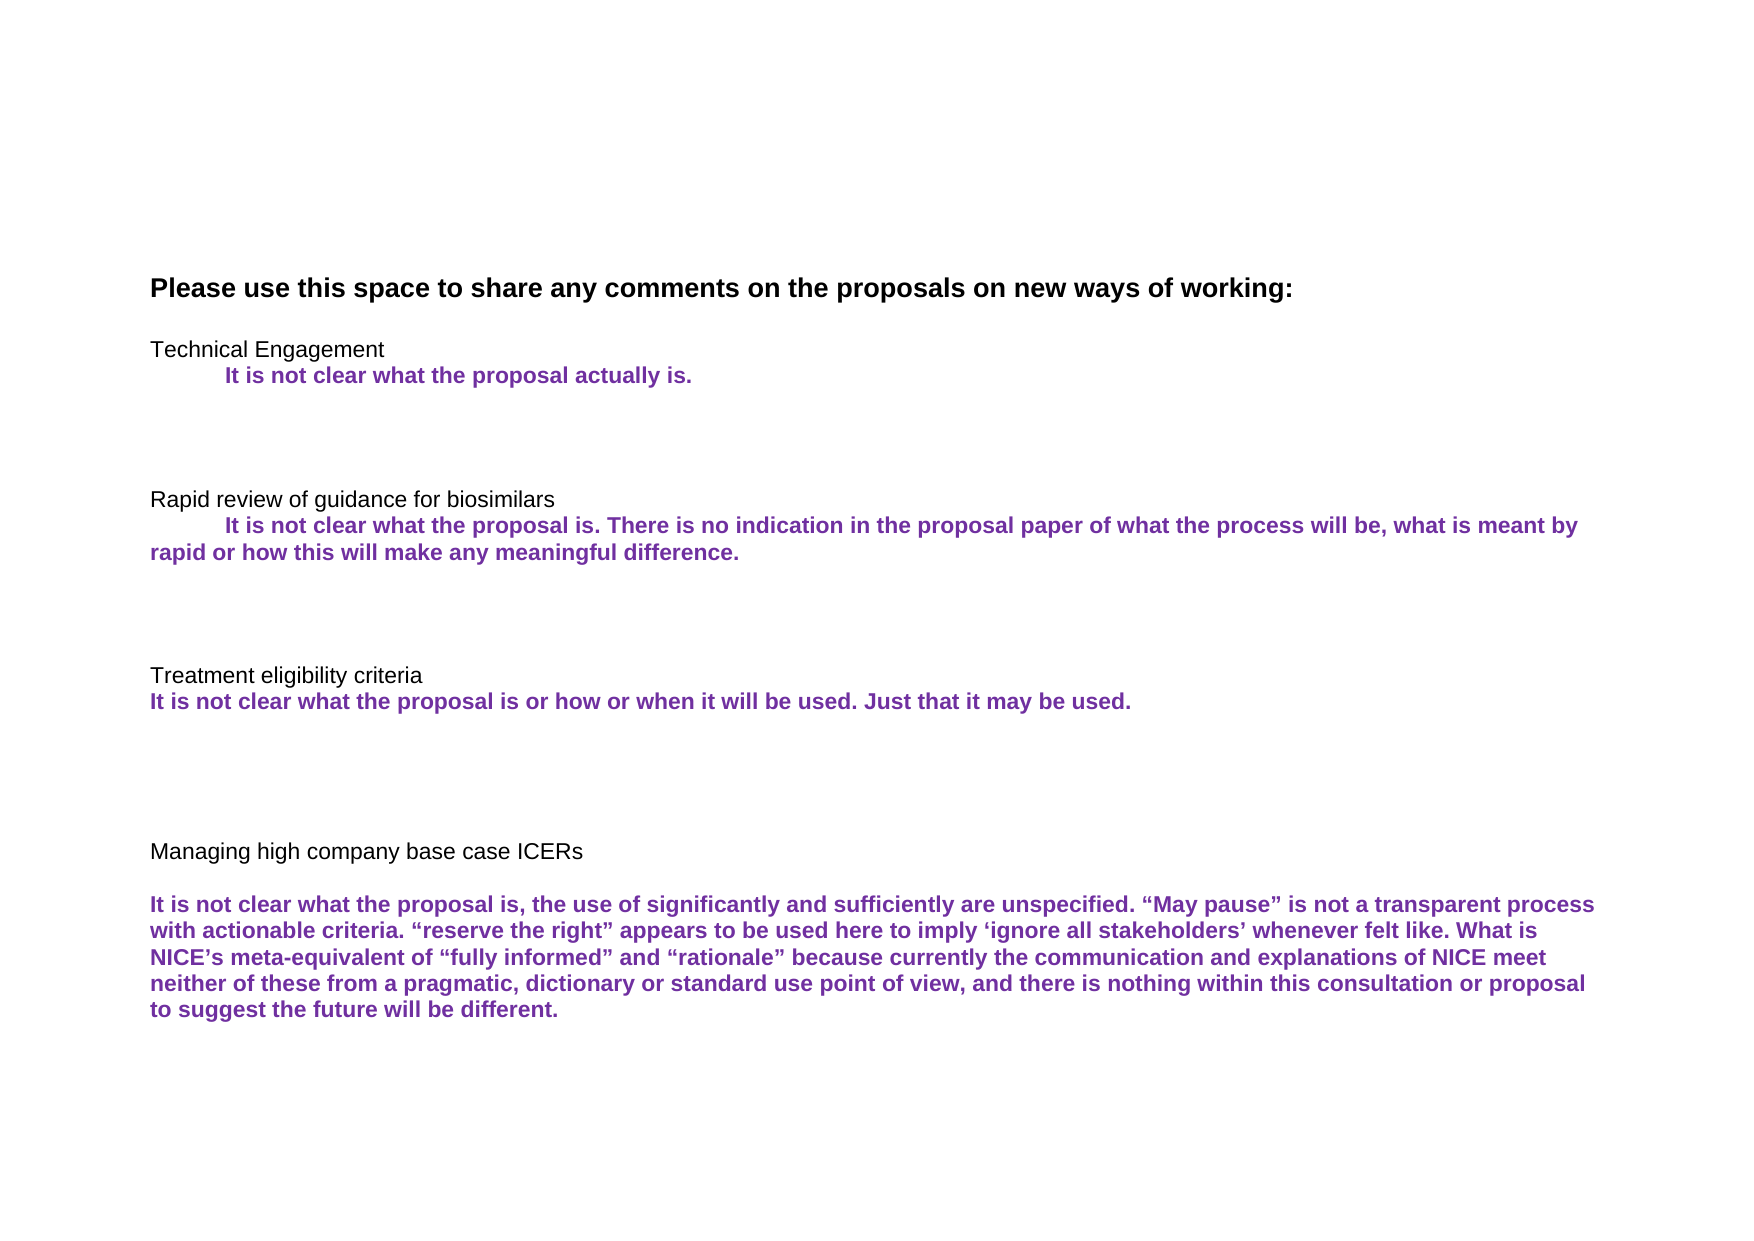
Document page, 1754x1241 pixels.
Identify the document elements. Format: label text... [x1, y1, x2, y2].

text Please use this space to share any comments on the proposals on new ways of working: [150, 272, 1604, 303]
text It is not clear what the proposal actually is. [150, 362, 1604, 388]
text It is not clear what the proposal is, the use of significantly and sufficiently are unspecified. “May pause” is not a transparent process with actionable criteria. “reserve the right” appears to be used here to imply ‘ignore all stakeholders’ whenever felt like. What is NICE’s meta-equivalent of “fully informed” and “rationale” because currently the communication and explanations of NICE meet neither of these from a pragmatic, dictionary or standard use point of view, and there is nothing within this consultation or proposal to suggest the future will be different. [150, 891, 1604, 1023]
text Rapid review of guidance for biosimilars [150, 486, 1604, 512]
text It is not clear what the proposal is or how or when it will be used. Just that it may be used. [150, 688, 1604, 715]
text Technical Engagement [150, 336, 1604, 362]
text It is not clear what the proposal is. There is no indication in the proposal paper of what the process will be, what is meant by rapid or how this will make any meaningful difference. [150, 512, 1604, 565]
text Managing high company base case ICERs [150, 838, 1604, 864]
text Treatment eligibility criteria [150, 662, 1604, 688]
